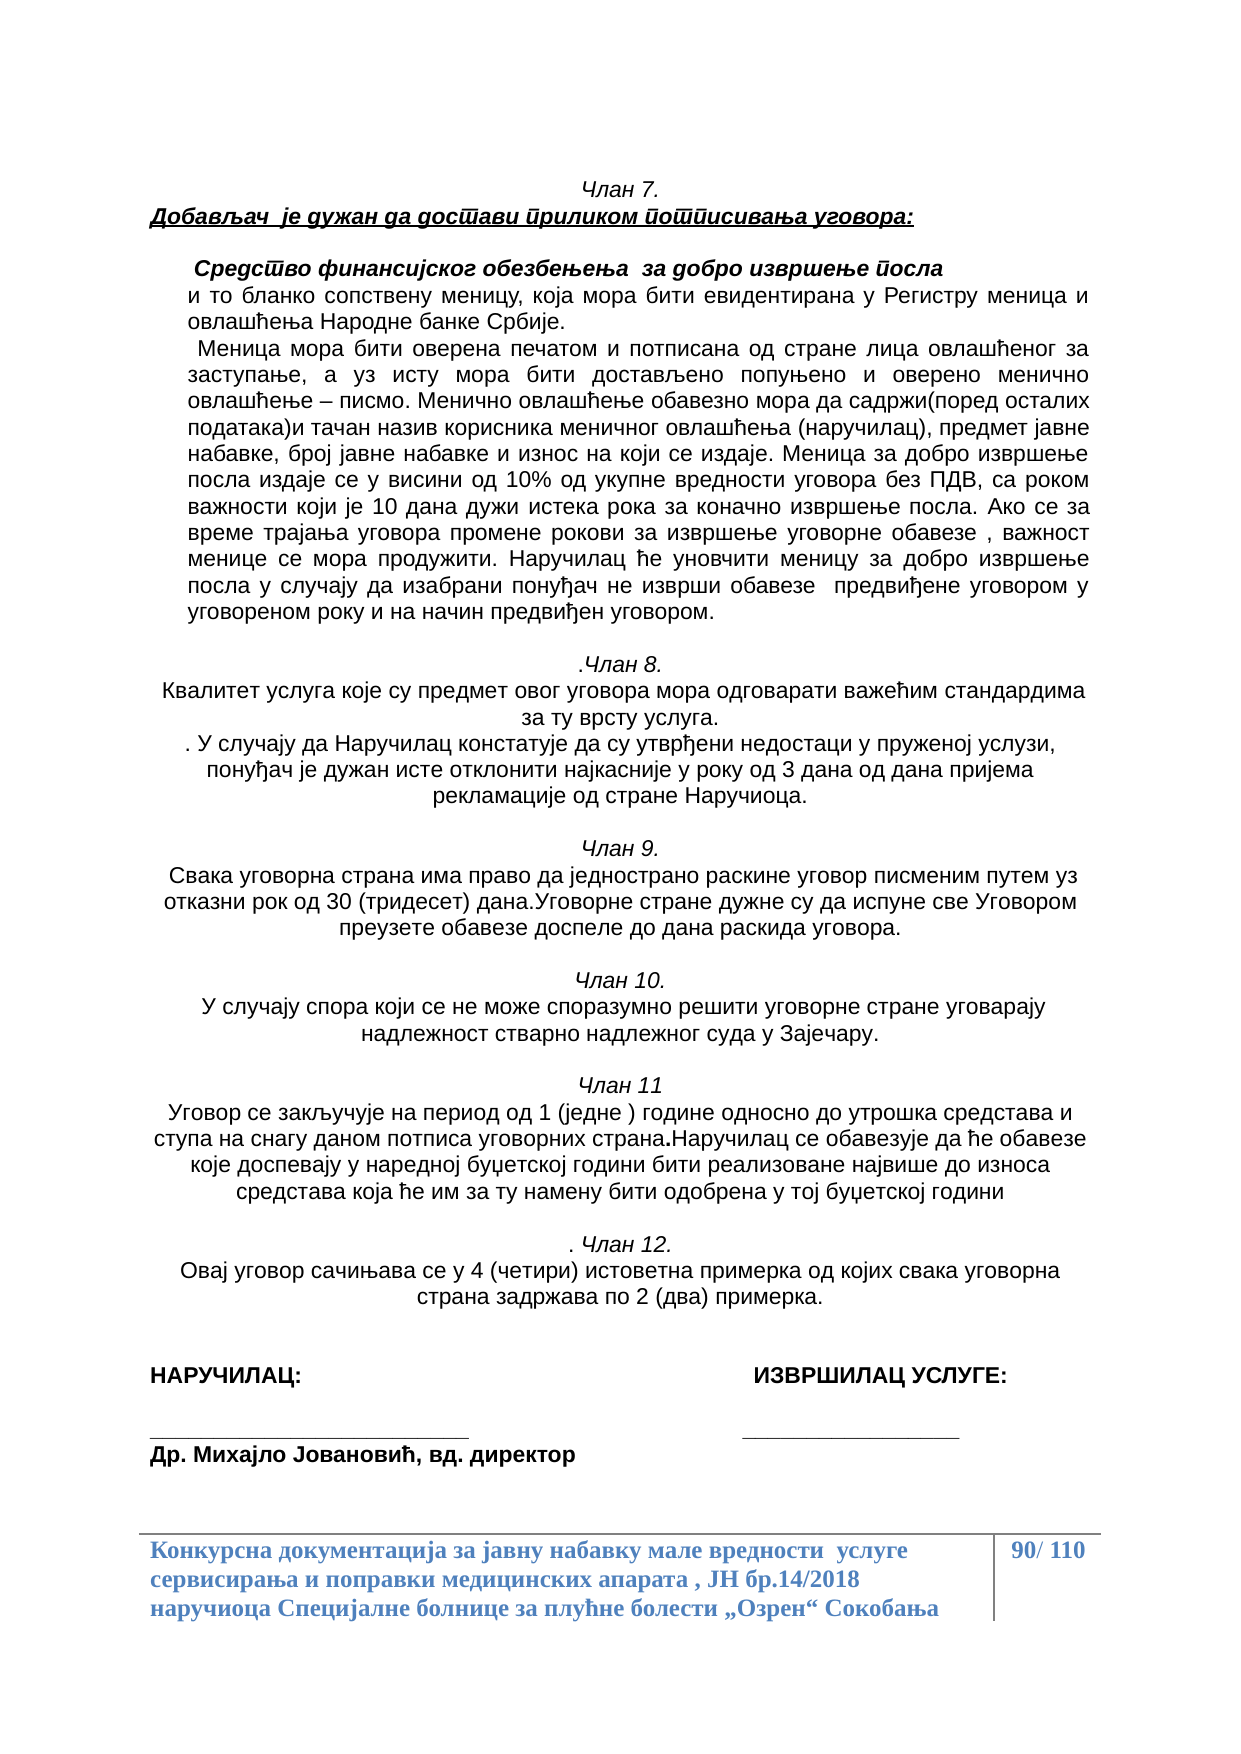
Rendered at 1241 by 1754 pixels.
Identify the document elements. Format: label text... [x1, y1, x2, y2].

list и то бланко сопствену меницу, која мора бити евидентирана у Регистру меница и овлашћења Народне банке Србије. [187, 282, 1090, 334]
list Члан 10. [150, 967, 1090, 993]
text Члан 7. [150, 176, 1090, 203]
list Средство финансијског обезбењења за добро извршење посла [187, 255, 1090, 282]
list Меница мора бити оверена печатом и потписана од стране лица овлашћеног за заступање, а уз исту мора бити достављено попуњено и оверено менично овлашћење – писмо. Менично овлашћење обавезно мора да садржи(поред осталих података)и тачан назив корисника меничног овлашћења (наручилац), предмет јавне набавке, број јавне набавке и износ на који се издаје. Меница за добро извршење посла издаје се у висини од 10% од укупне вредности уговора без ПДВ, са роком важности који је 10 дана дужи истека рока за коначно извршење посла. Ако се за време трајања уговора промене рокови за извршење уговорне обавезе , важност менице се мора продужити. Наручилац ће уновчити меницу за добро извршење посла у случају да изабрани понуђач не изврши обавезе предвиђене уговором у уговореном року и на начин предвиђен уговором. [187, 334, 1090, 624]
text НАРУЧИЛАЦ: ИЗВРШИЛАЦ УСЛУГЕ: [150, 1362, 1090, 1389]
text _________________________ _________________ [150, 1415, 1090, 1441]
text Др. Михајло Јовановић, вд. директор [150, 1441, 1090, 1468]
list Квалитет услуга које су предмет овог уговора мора одговарати важећим стандардима за ту врсту услуга. [150, 677, 1090, 730]
list Члан 11 [150, 1072, 1090, 1099]
list Овај уговор сачињава се у 4 (четири) истоветна примерка од којих свака уговорна страна задржава по 2 (два) примерка. [150, 1257, 1090, 1309]
list Члан 9. [150, 835, 1090, 862]
list Свака уговорна страна има право да једнострано раскине уговор писменим путем уз отказни рок од 30 (тридесет) дана.Уговорне стране дужне су да испуне све Уговором преузете обавезе доспеле до дана раскида уговора. [150, 862, 1090, 941]
list У случају спора који се не може споразумно решити уговорне стране уговарају надлежност стварно надлежног суда у Зајечару. [150, 993, 1090, 1046]
list . У случају да Наручилац констатује да су утврђени недостаци у пруженој услузи, понуђач је дужан исте отклонити најкасније у року од 3 дана од дана пријема рекламације од стране Наручиоца. [150, 730, 1090, 809]
list Уговор се закључује на период од 1 (једне ) године односно до утрошка средстава и ступа на снагу даном потписа уговорних страна.Наручилац се обавезује да ће обавезе које доспевају у наредној буџетској години бити реализоване највише до износа средстава која ће им за ту намену бити одобрена у тој буџетској години [150, 1099, 1090, 1204]
text Добављач је дужан да достави приликом потписивања уговора: [150, 203, 1090, 229]
list .Члан 8. [150, 651, 1090, 677]
list . Члан 12. [150, 1231, 1090, 1257]
